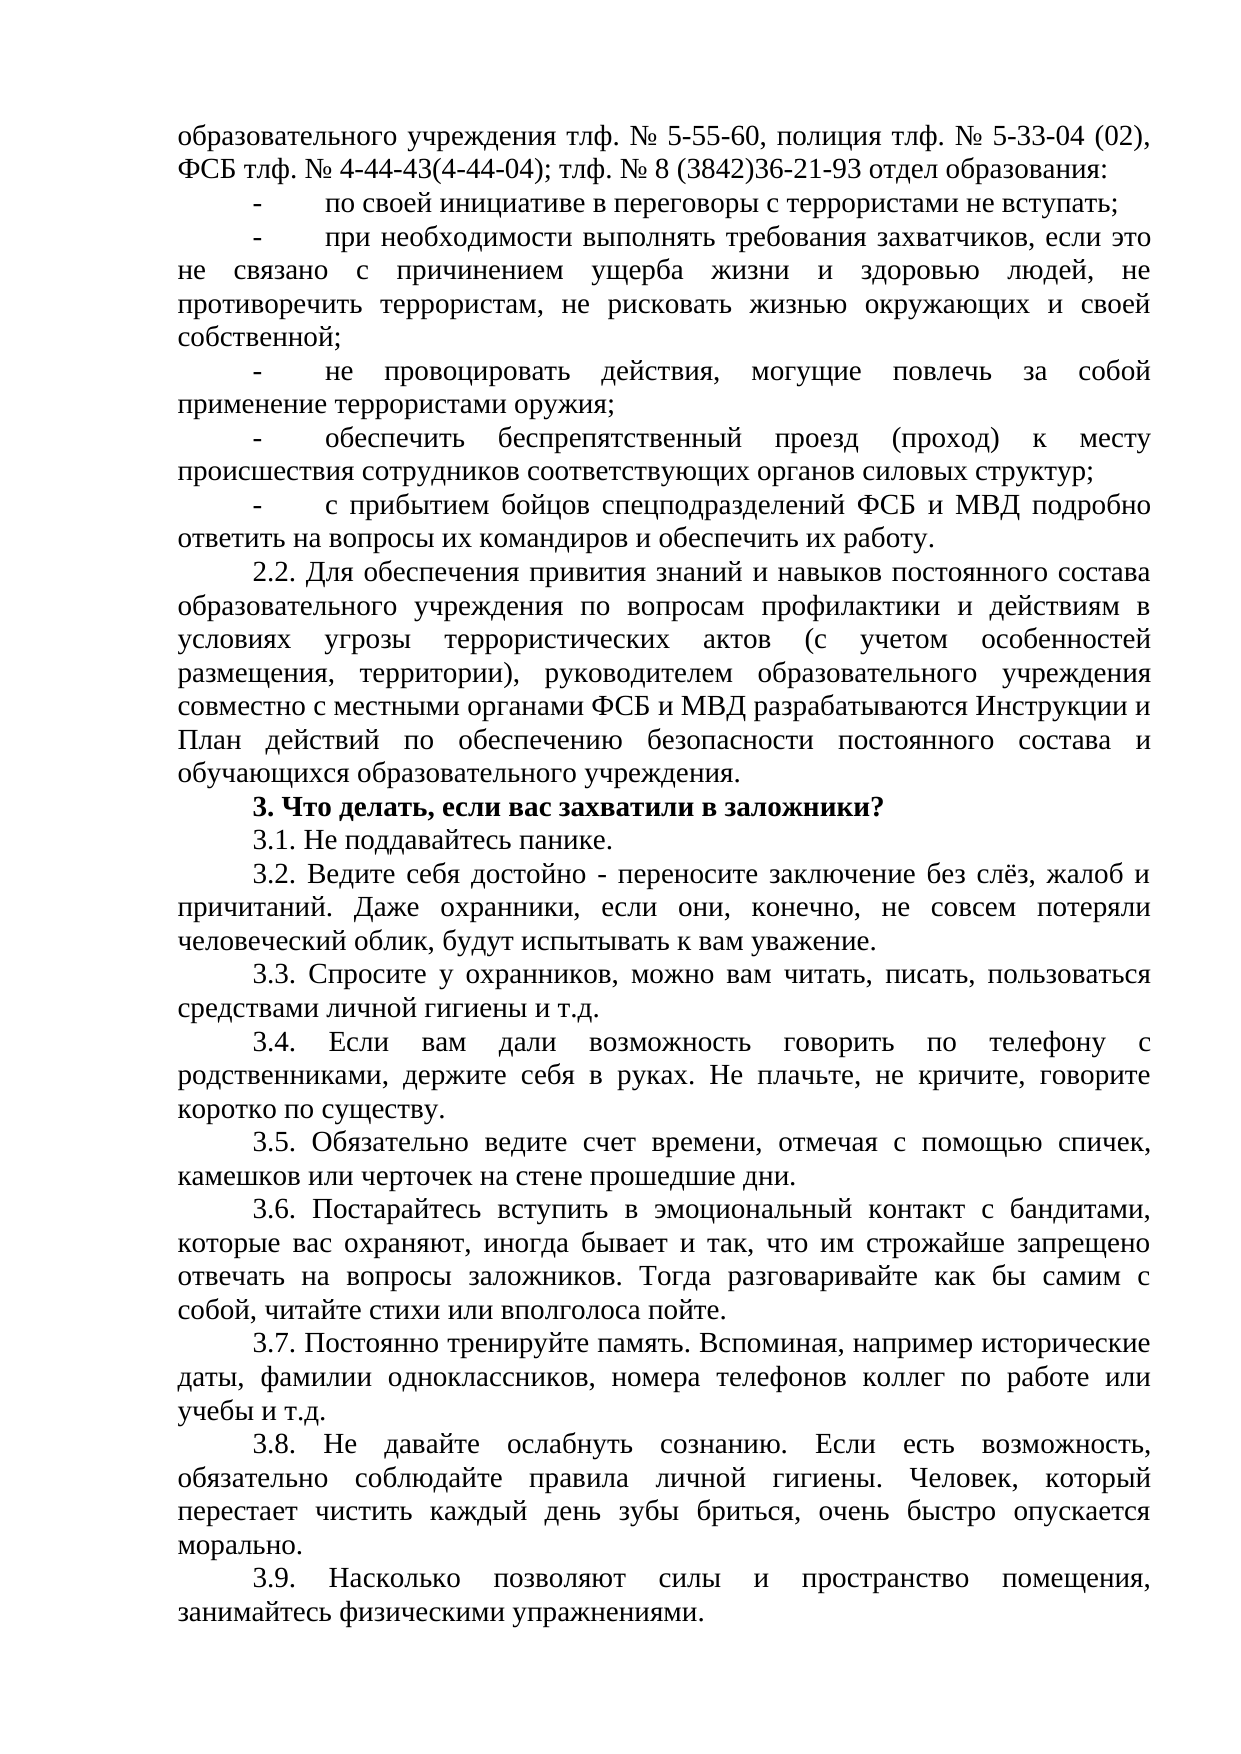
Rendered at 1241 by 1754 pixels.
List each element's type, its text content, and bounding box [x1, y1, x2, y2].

text 3.9. Насколько позволяют силы и пространство помещения, занимайтесь физическими упражнениями. [177, 1560, 1152, 1627]
text 3.8. Не давайте ослабнуть сознанию. Если есть возможность, обязательно соблюдайте правила личной гигиены. Человек, который перестает чистить каждый день зубы бриться, очень быстро опускается морально. [177, 1426, 1152, 1560]
text - с прибытием бойцов спецподразделений ФСБ и МВД подробно ответить на вопросы их командиров и обеспечить их работу. [177, 487, 1152, 554]
text 3.5. Обязательно ведите счет времени, отмечая с помощью спичек, камешков или черточек на стене прошедшие дни. [177, 1124, 1152, 1191]
text 3.7. Постоянно тренируйте память. Вспоминая, например исторические даты, фамилии одноклассников, номера телефонов коллег по работе или учебы и т.д. [177, 1326, 1152, 1426]
text 2.2. Для обеспечения привития знаний и навыков постоянного состава образовательного учреждения по вопросам профилактики и действиям в условиях угрозы террористических актов (с учетом особенностей размещения, территории), руководителем образовательного учреждения совместно с местными органами ФСБ и МВД разрабатываются Инструкции и План действий по обеспечению безопасности постоянного состава и обучающихся образовательного учреждения. [177, 554, 1152, 789]
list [177, 118, 1152, 185]
text 3.3. Спросите у охранников, можно вам читать, писать, пользоваться средствами личной гигиены и т.д. [177, 957, 1152, 1024]
text - при необходимости выполнять требования захватчиков, если это не связано с причинением ущерба жизни и здоровью людей, не противоречить террористам, не рисковать жизнью окружающих и своей собственной; [177, 219, 1152, 353]
text - обеспечить беспрепятственный проезд (проход) к месту происшествия сотрудников соответствующих органов силовых структур; [177, 420, 1152, 487]
text - не провоцировать действия, могущие повлечь за собой применение террористами оружия; [177, 353, 1152, 420]
text - по своей инициативе в переговоры с террористами не вступать; [177, 185, 1152, 219]
text 3.4. Если вам дали возможность говорить по телефону с родственниками, держите себя в руках. Не плачьте, не кричите, говорите коротко по существу. [177, 1024, 1152, 1124]
text 3.6. Постарайтесь вступить в эмоциональный контакт с бандитами, которые вас охраняют, иногда бывает и так, что им строжайше запрещено отвечать на вопросы заложников. Тогда разговаривайте как бы самим с собой, читайте стихи или вполголоса пойте. [177, 1191, 1152, 1326]
text 3.2. Ведите себя достойно - переносите заключение без слёз, жалоб и причитаний. Даже охранники, если они, конечно, не совсем потеряли человеческий облик, будут испытывать к вам уважение. [177, 856, 1152, 957]
text 3.1. Не поддавайтесь панике. [177, 822, 1152, 856]
text 3. Что делать, если вас захватили в заложники? [177, 789, 1152, 822]
